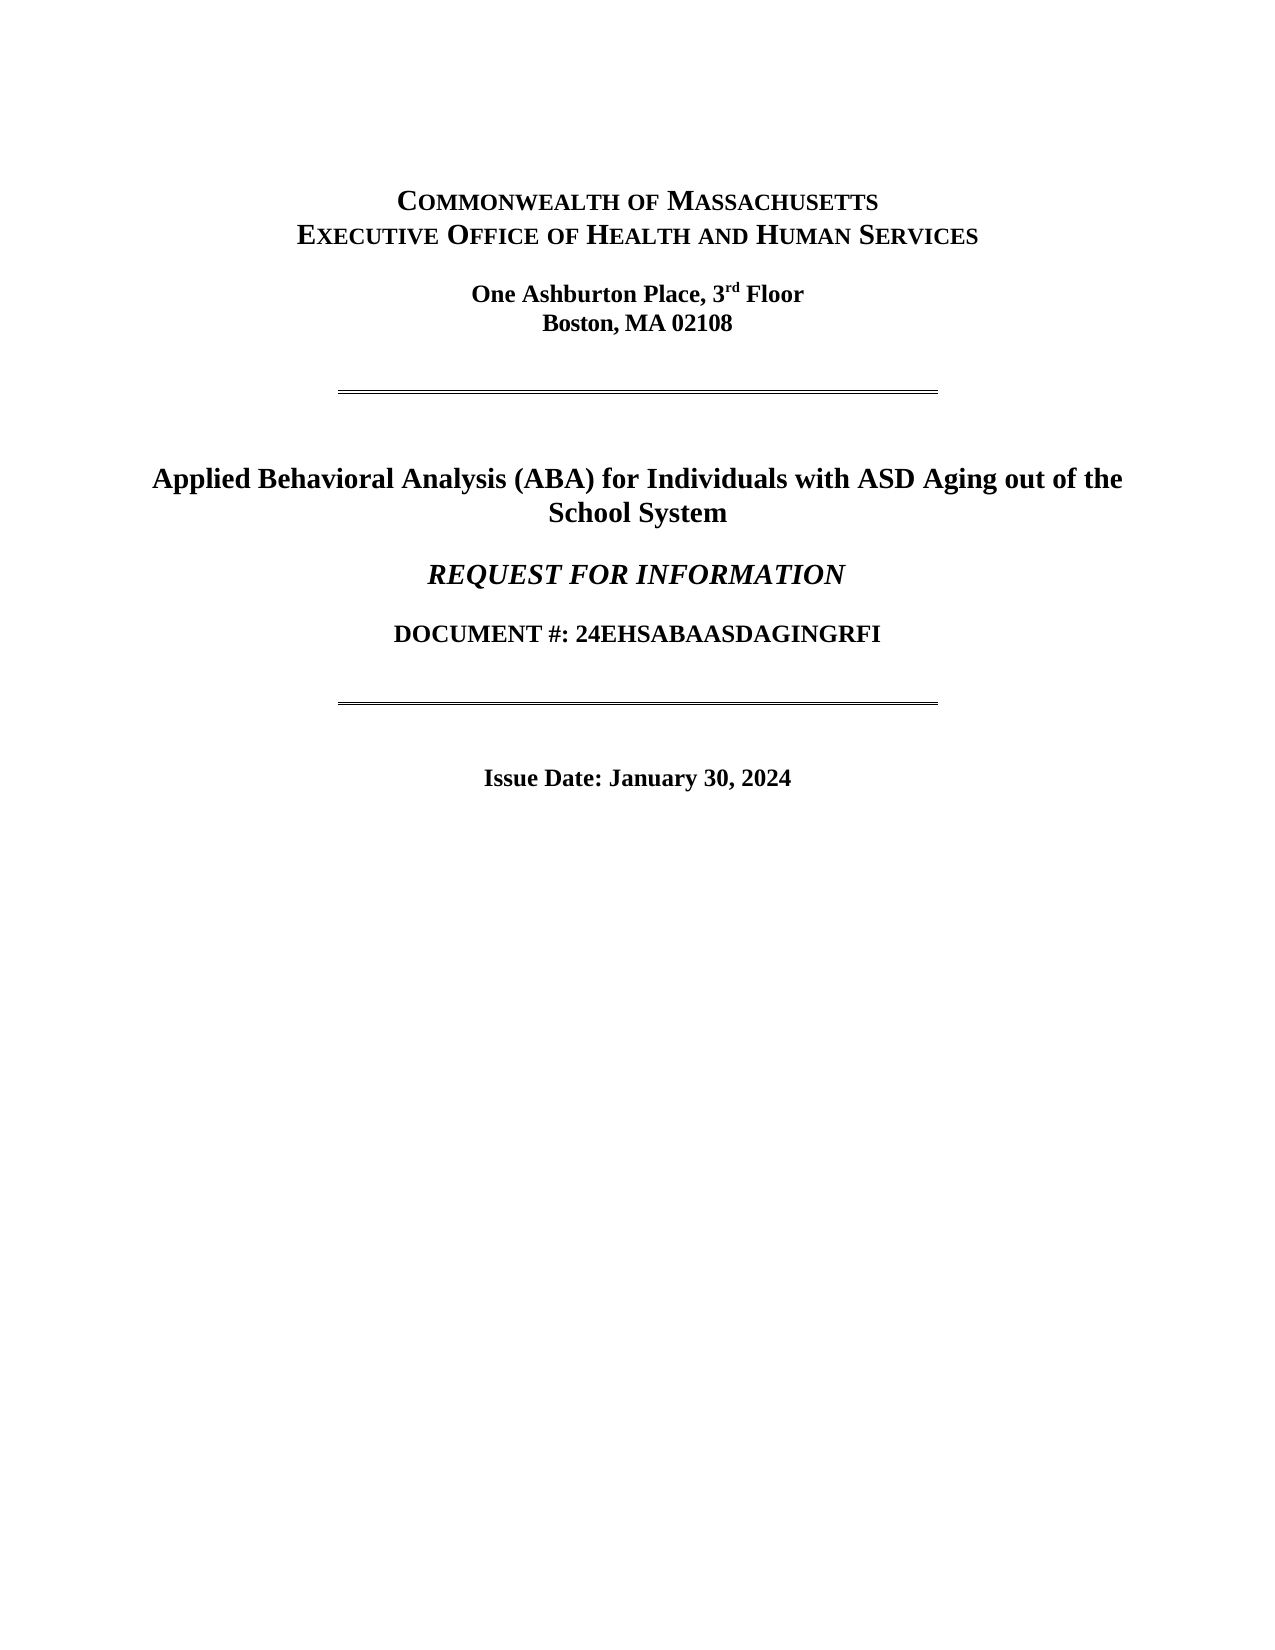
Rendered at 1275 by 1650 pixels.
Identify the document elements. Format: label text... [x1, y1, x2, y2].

text Executive Office of Health and Human Services [150, 217, 1125, 251]
text Boston, MA 02108 [150, 308, 1125, 337]
text Issue Date: January 30, 2024 [150, 763, 1125, 792]
text One Ashburton Place, 3rd Floor [150, 279, 1125, 308]
text DOCUMENT #: 24EHSABAASDAGINGRFI [150, 619, 1125, 648]
list Applied Behavioral Analysis (ABA) for Individuals with ASD Aging out of the School System [150, 461, 1125, 528]
text Commonwealth of Massachusetts [150, 183, 1125, 217]
text REQUEST FOR INFORMATION [150, 557, 1125, 591]
